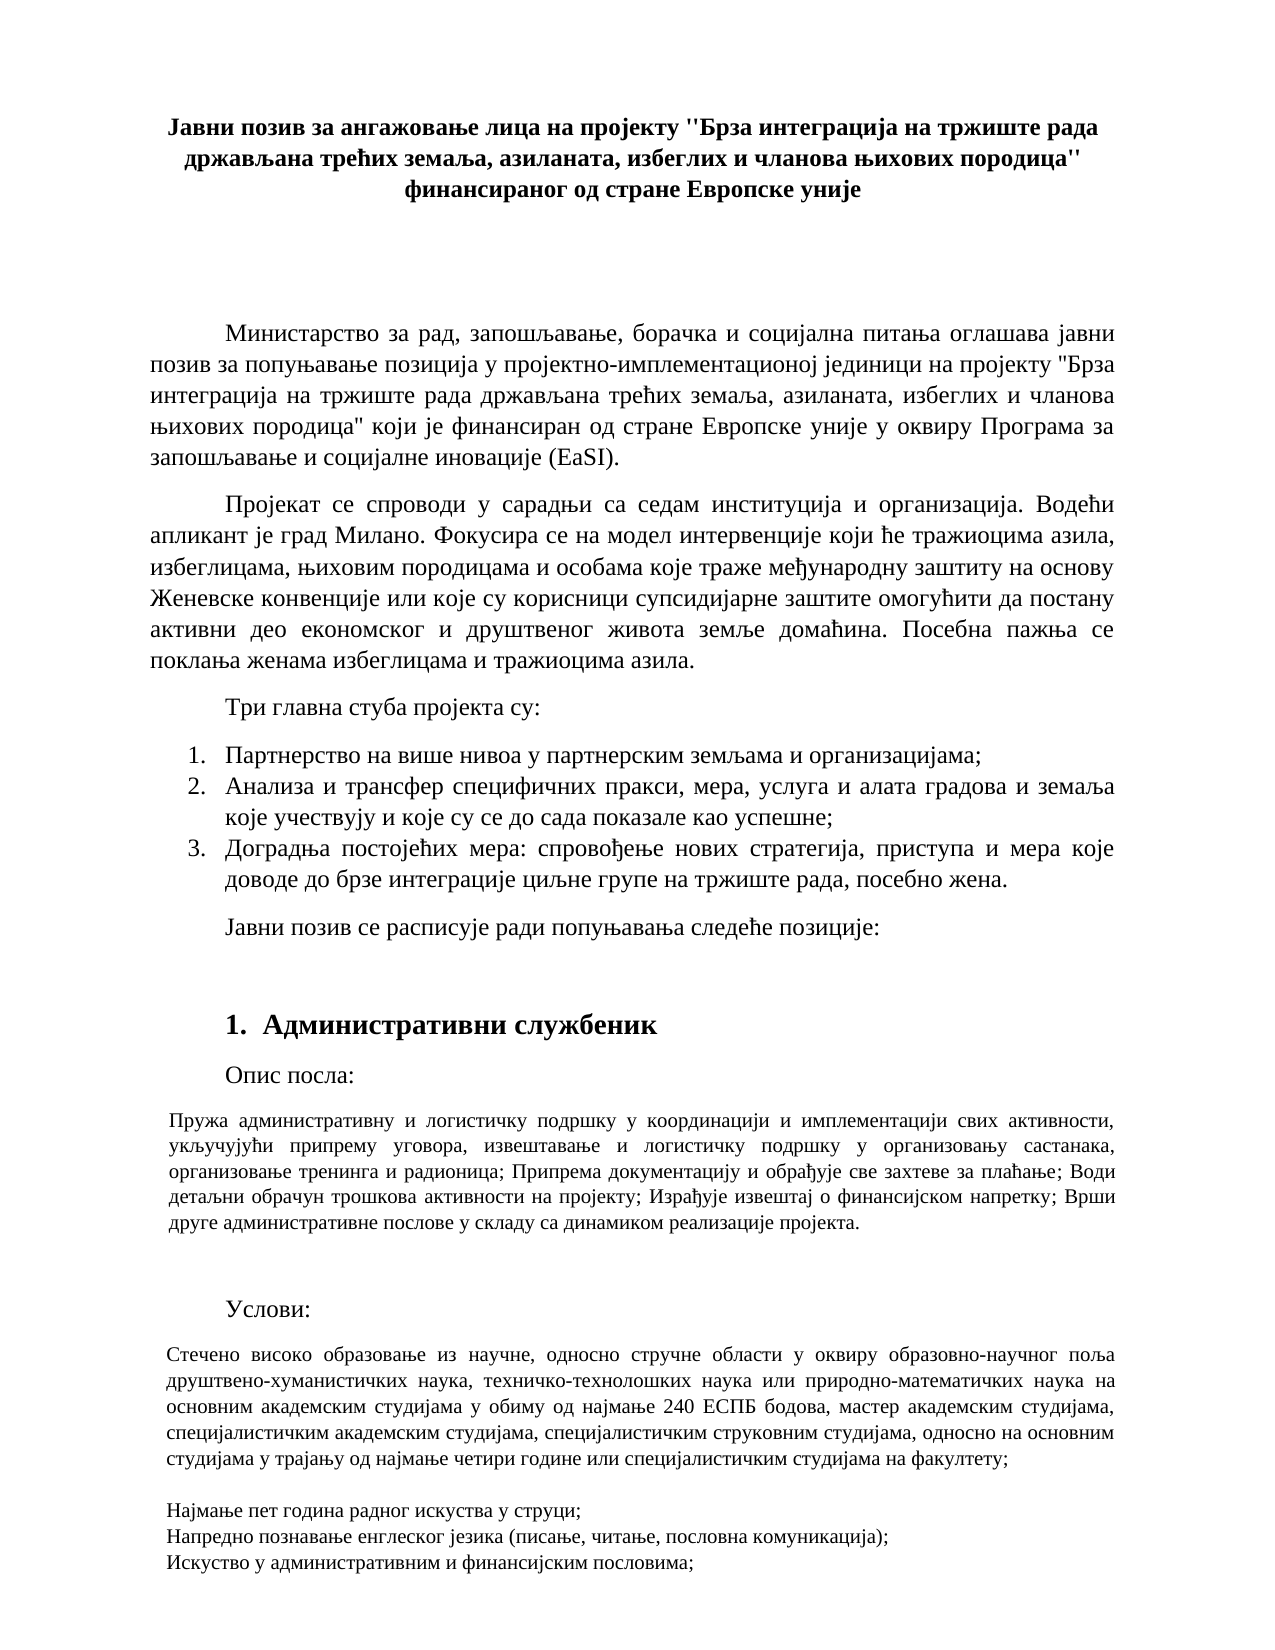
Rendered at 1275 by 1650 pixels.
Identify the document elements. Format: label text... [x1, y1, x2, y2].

list Најмање пет година радног искуства у струци; [166, 1498, 1116, 1522]
text Јавни позив се расписује ради попуњавања следеће позиције: [225, 912, 1116, 941]
list Доградња постојећих мера: спровођење нових стратегија, приступа и мера које доводе до брзе интеграције циљне групе на тржиште рада, посебно жена. [187, 833, 1116, 893]
text Пројекат се спроводи у сарадњи са седам институција и организација. Водећи апликант је град Милано. Фокусира се на модел интервенције који ће тражиоцима азила, избеглицама, њиховим породицама и особама које траже међународну заштиту на основу Женевске конвенције или које су корисници супсидијарне заштите омогућити да постану активни део економског и друштвеног живота земље домаћина. Посебна пажња се поклања женама избеглицама и тражиоцима азила. [150, 489, 1116, 673]
text Опис посла: [225, 1060, 1116, 1089]
list Стечено високо образовање из научне, односно стручне области у оквиру образовно-научног поља друштвено-хуманистичких наука, техничко-технолошких наука или природно-математичких наука на основним академским студијама у обиму од најмање 240 ЕСПБ бодова, мастер академским студијама, специјалистичким академским студијама, специјалистичким струковним студијама, односно на основним студијама у трајању од најмање четири године или специјалистичким студијама на факултету; [166, 1342, 1116, 1470]
text Министарство за рад, запошљавање, борачка и социјална питања оглашава јавни позив за попуњавање позиција у пројектно-имплементационој јединици на пројекту ''Брза интеграција на тржиште рада држављана трећих земаља, азиланата, избеглих и чланова њихових породица'' који је финансиран од стране Европске уније у оквиру Програма за запошљавање и социјалне иновације (EaSI). [150, 318, 1116, 471]
text Услови: [225, 1294, 1116, 1323]
text Jавни позив за ангажовање лица на пројекту ''Брза интеграција на тржиште рада држављана трећих земаља, азиланата, избеглих и чланова њихових породица'' финансираног од стране Европске уније [150, 112, 1116, 203]
list Напредно познавање енглеског језика (писање, читање, пословна комуникација); [166, 1524, 1116, 1548]
list Партнерство на више нивоа у партнерским земљама и организацијама; [187, 740, 1116, 769]
text Пружа административну и логистичку подршку у координацији и имплементацији свих активности, укључујући припрему уговора, извештавање и логистичку подршку у организовању састанака, организовање тренинга и радионица; Припрема документацију и обрађује све захтеве за плаћање; Води детаљни обрачун трошкова активности на пројекту; Израђује извештај о финансијском напретку; Врши друге административне послове у складу са динамиком реализације пројекта. [169, 1108, 1116, 1234]
text Три главна стуба пројекта су: [150, 692, 1116, 721]
list Административни службеник [225, 1007, 1116, 1041]
list Искуство у административним и финансијским пословима; [166, 1549, 1116, 1574]
list Анализа и трансфер специфичних пракси, мера, услуга и алата градова и земаља које учествују и које су се до сада показале као успешне; [187, 771, 1116, 831]
